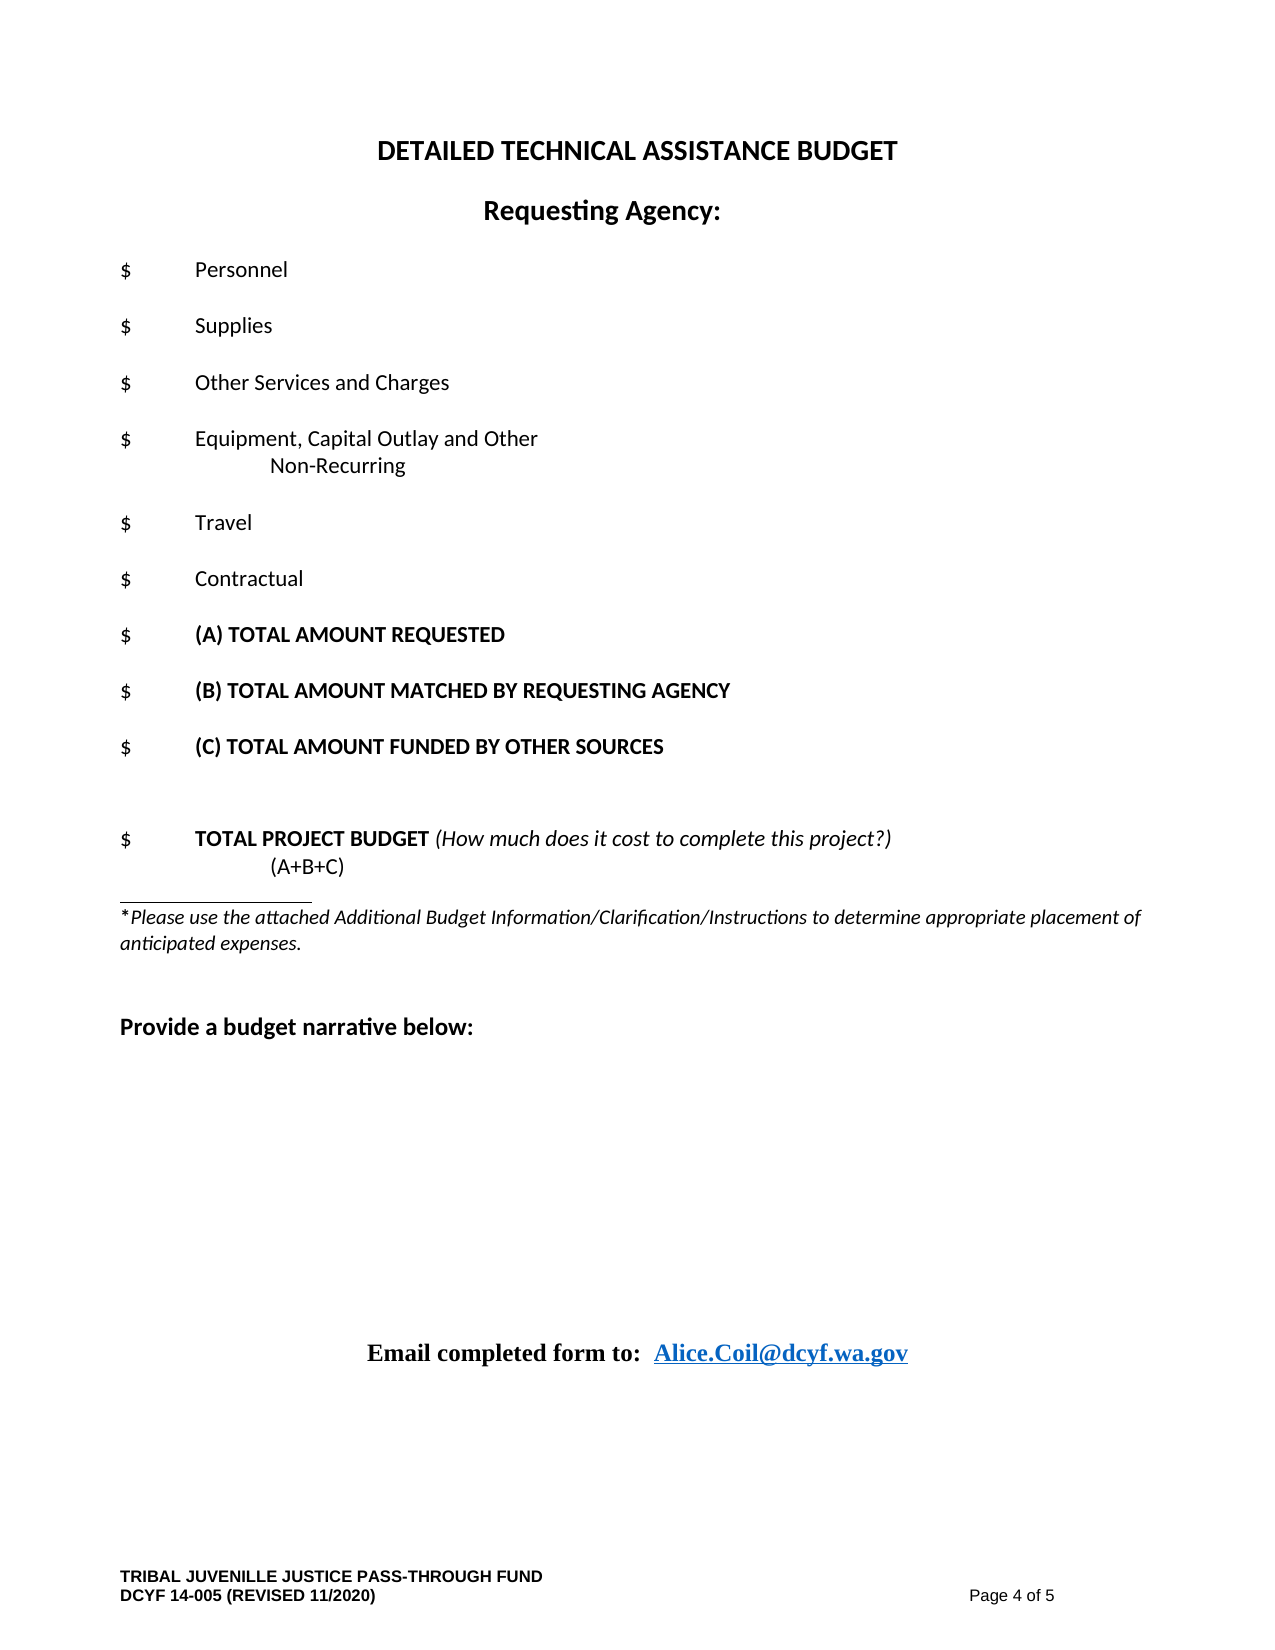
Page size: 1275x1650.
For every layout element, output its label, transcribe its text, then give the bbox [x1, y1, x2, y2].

text $ (C) TOTAL AMOUNT FUNDED BY OTHER SOURCES [120, 732, 1155, 760]
text $ Equipment, Capital Outlay and Other [120, 424, 1155, 452]
text Email completed form to: Alice.Coil@dcyf.wa.gov [120, 1338, 1155, 1367]
text $ Supplies [120, 312, 1155, 339]
text $ TOTAL PROJECT BUDGET (How much does it cost to complete this project?) [120, 824, 1155, 852]
text $ Personnel [120, 227, 1155, 283]
text Provide a budget narrative below: [120, 983, 1155, 1042]
text Non-Recurring [120, 452, 1155, 480]
text $ Other Services and Charges [120, 368, 1155, 396]
text $ (B) TOTAL AMOUNT MATCHED BY REQUESTING AGENCY [120, 676, 1155, 704]
text DETAILED TECHNICAL ASSISTANCE BUDGET [120, 132, 1155, 192]
text $ (A) TOTAL AMOUNT REQUESTED [120, 620, 1155, 648]
text (A+B+C) [120, 852, 1155, 881]
text Requesting Agency: [120, 192, 1155, 227]
text *Please use the attached Additional Budget Information/Clarification/Instructions to determine appropriate placement of anticipated expenses. [120, 904, 1155, 955]
text $ Contractual [120, 564, 1155, 592]
text $ Travel [120, 508, 1155, 536]
